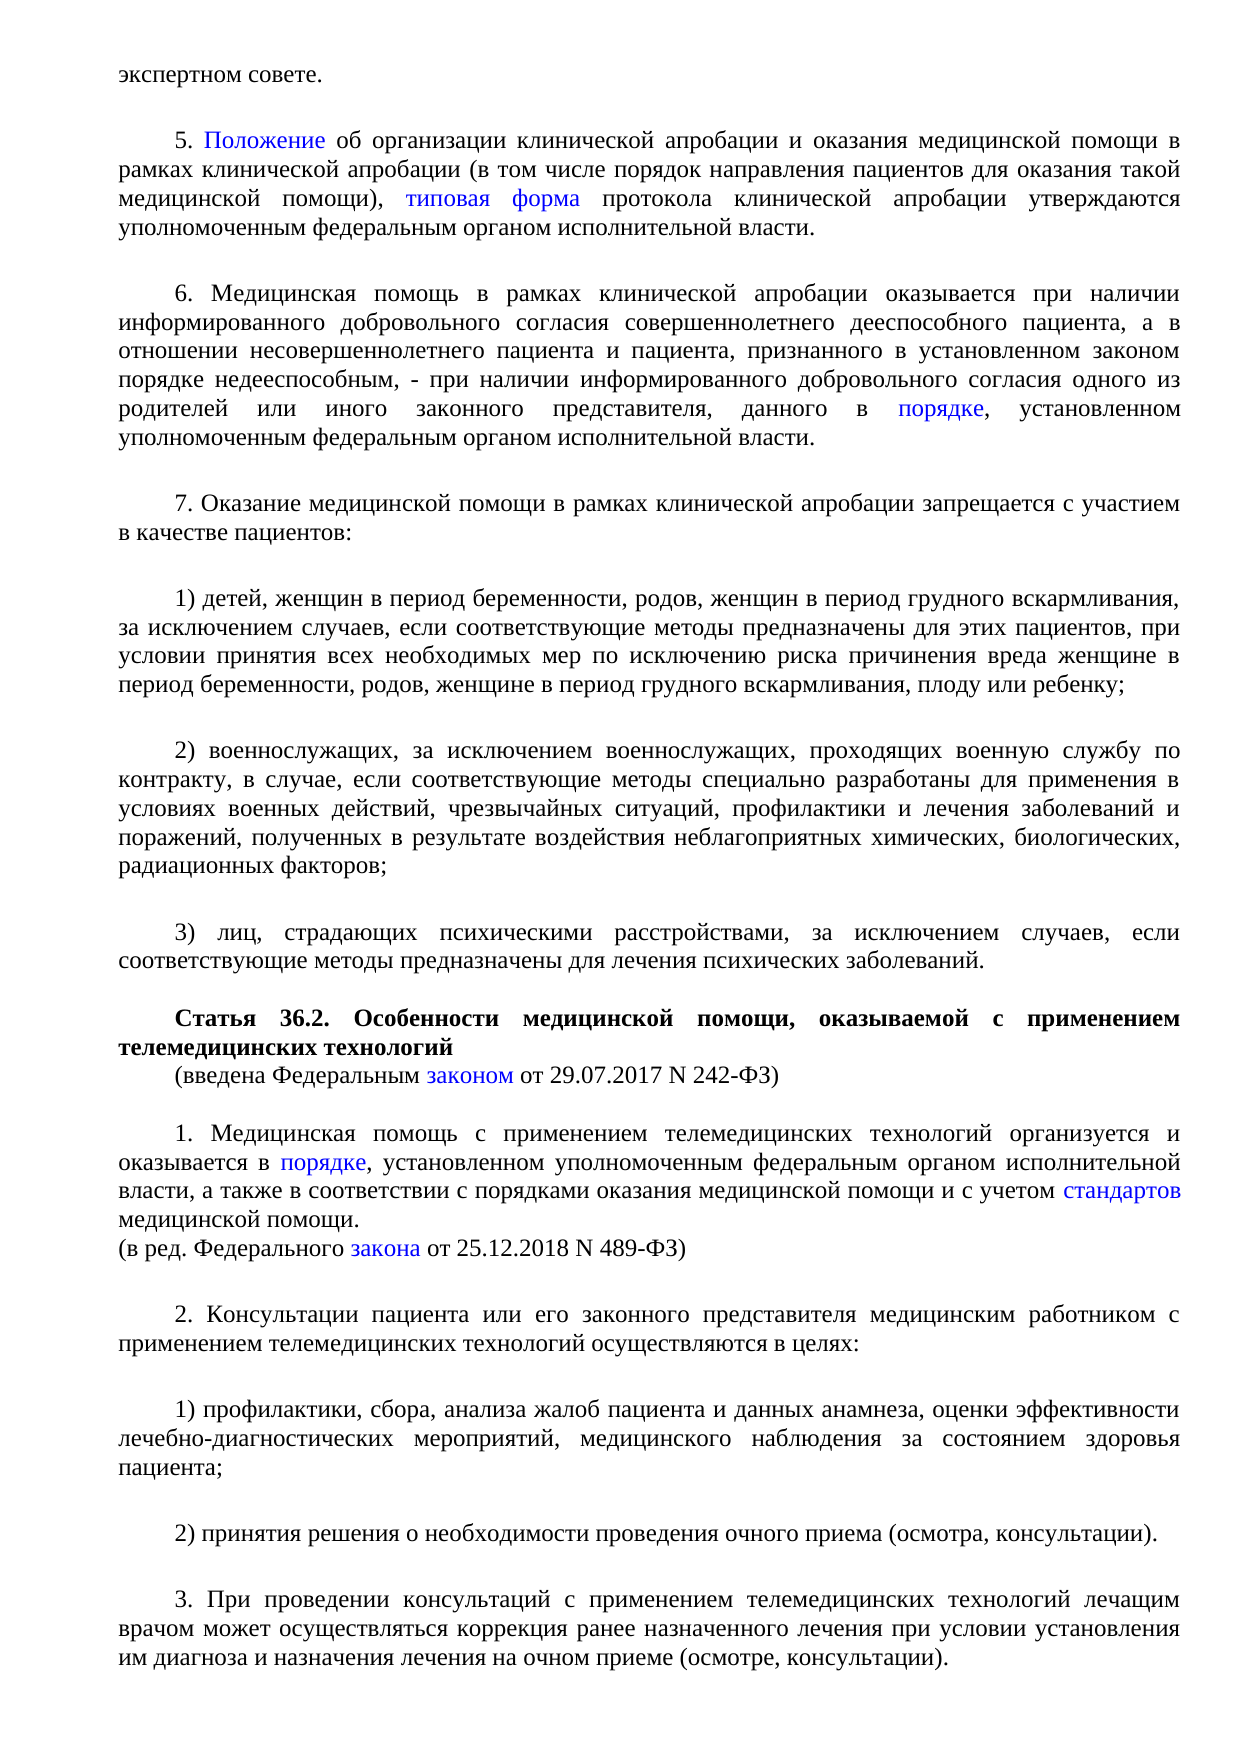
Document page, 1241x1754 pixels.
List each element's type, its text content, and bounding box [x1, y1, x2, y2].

text 2. Консультации пациента или его законного представителя медицинским работником с применением телемедицинских технологий осуществляются в целях: [118, 1299, 1181, 1357]
text 2) принятия решения о необходимости проведения очного приема (осмотра, консультации). [118, 1518, 1181, 1547]
text (в ред. Федерального закона от 25.12.2018 N 489-ФЗ) [118, 1233, 1181, 1262]
text 6. Медицинская помощь в рамках клинической апробации оказывается при наличии информированного добровольного согласия совершеннолетнего дееспособного пациента, а в отношении несовершеннолетнего пациента и пациента, признанного в установленном законом порядке недееспособным, - при наличии информированного добровольного согласия одного из родителей или иного законного представителя, данного в порядке, установленном уполномоченным федеральным органом исполнительной власти. [118, 278, 1181, 450]
text 1) детей, женщин в период беременности, родов, женщин в период грудного вскармливания, за исключением случаев, если соответствующие методы предназначены для этих пациентов, при условии принятия всех необходимых мер по исключению риска причинения вреда женщине в период беременности, родов, женщине в период грудного вскармливания, плоду или ребенку; [118, 583, 1181, 698]
text 3. При проведении консультаций с применением телемедицинских технологий лечащим врачом может осуществляться коррекция ранее назначенного лечения при условии установления им диагноза и назначения лечения на очном приеме (осмотре, консультации). [118, 1584, 1181, 1670]
text 7. Оказание медицинской помощи в рамках клинической апробации запрещается с участием в качестве пациентов: [118, 488, 1181, 545]
text (введена Федеральным законом от 29.07.2017 N 242-ФЗ) [118, 1060, 1181, 1089]
text 1. Медицинская помощь с применением телемедицинских технологий организуется и оказывается в порядке, установленном уполномоченным федеральным органом исполнительной власти, а также в соответствии с порядками оказания медицинской помощи и с учетом стандартов медицинской помощи. [118, 1118, 1181, 1233]
text 5. Положение об организации клинической апробации и оказания медицинской помощи в рамках клинической апробации (в том числе порядок направления пациентов для оказания такой медицинской помощи), типовая форма протокола клинической апробации утверждаются уполномоченным федеральным органом исполнительной власти. [118, 125, 1181, 240]
title Статья 36.2. Особенности медицинской помощи, оказываемой с применением телемедицинских технологий [118, 1003, 1181, 1060]
text 2) военнослужащих, за исключением военнослужащих, проходящих военную службу по контракту, в случае, если соответствующие методы специально разработаны для применения в условиях военных действий, чрезвычайных ситуаций, профилактики и лечения заболеваний и поражений, полученных в результате воздействия неблагоприятных химических, биологических, радиационных факторов; [118, 735, 1181, 879]
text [118, 59, 1181, 88]
text 1) профилактики, сбора, анализа жалоб пациента и данных анамнеза, оценки эффективности лечебно-диагностических мероприятий, медицинского наблюдения за состоянием здоровья пациента; [118, 1394, 1181, 1480]
text 3) лиц, страдающих психическими расстройствами, за исключением случаев, если соответствующие методы предназначены для лечения психических заболеваний. [118, 917, 1181, 974]
